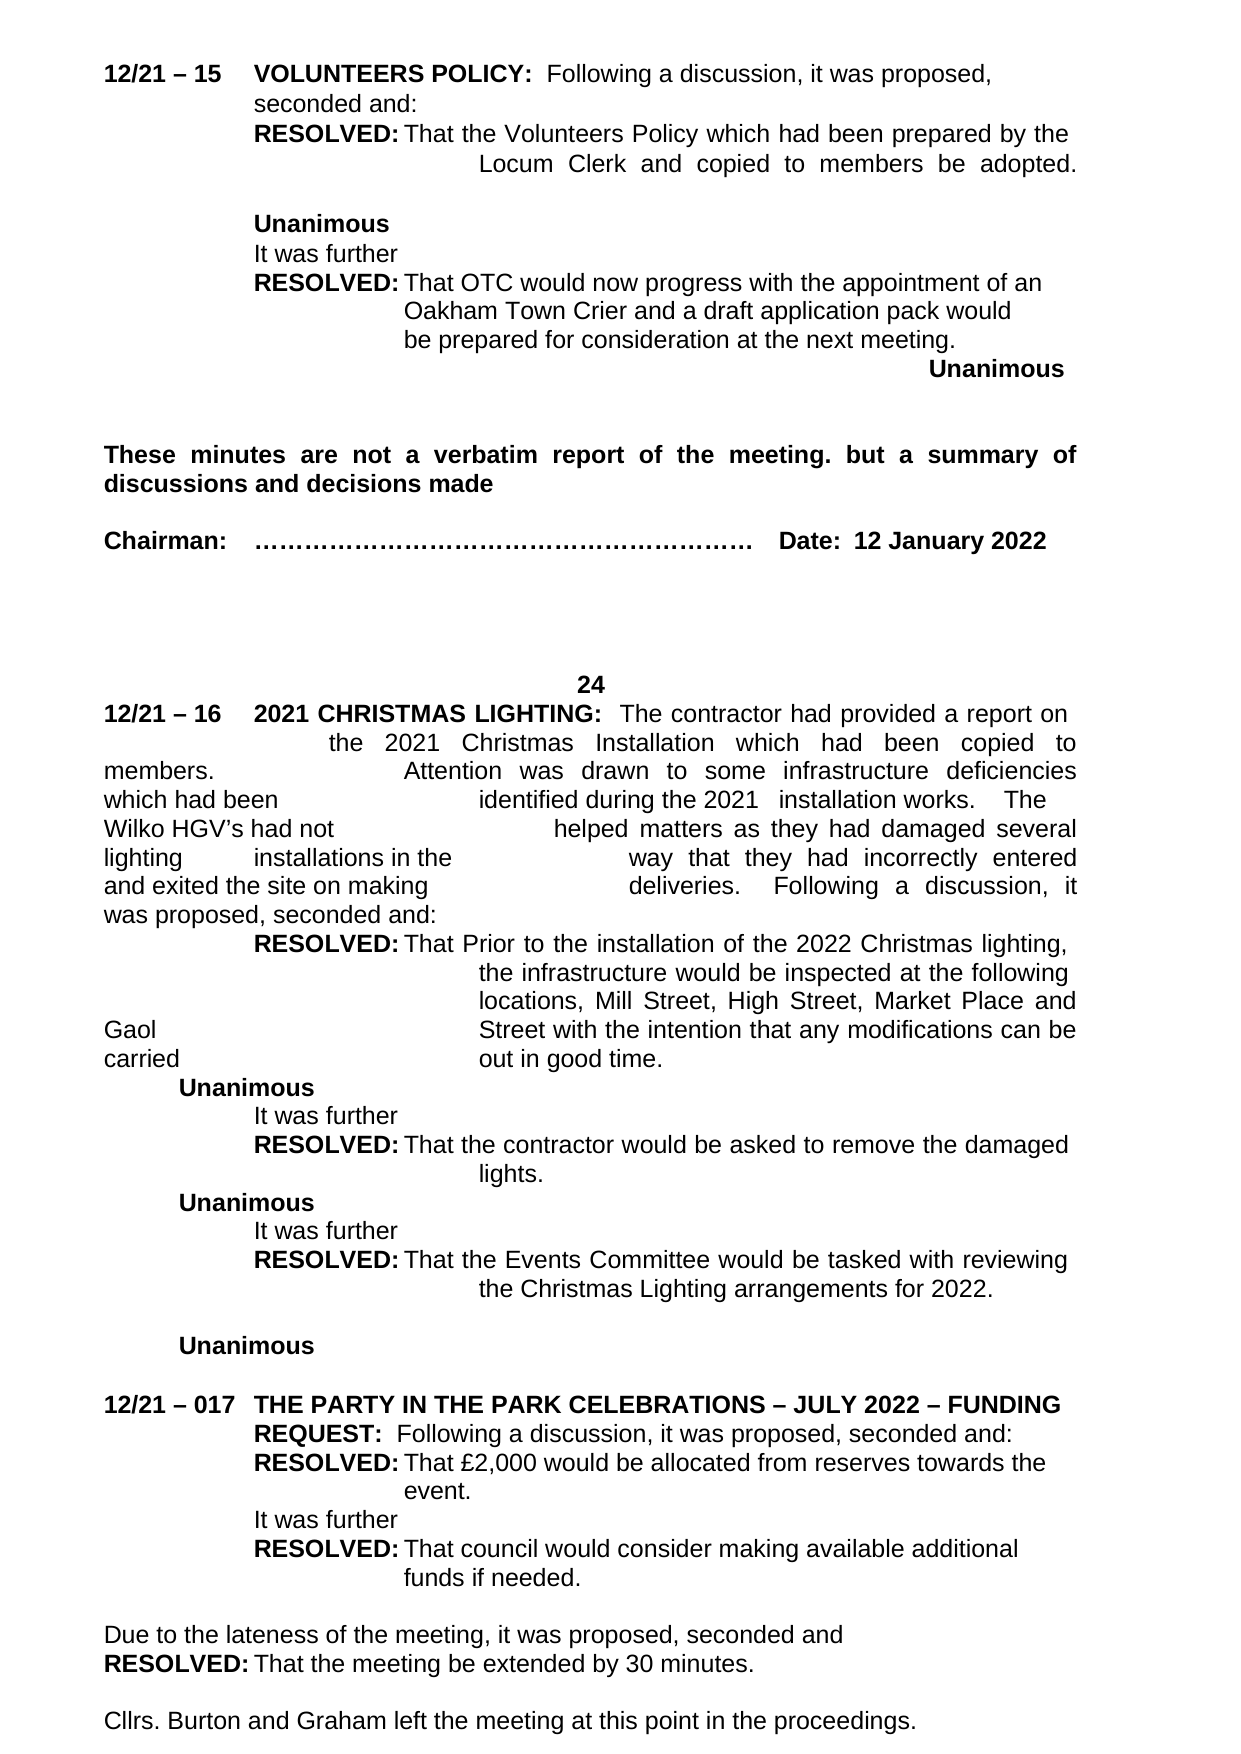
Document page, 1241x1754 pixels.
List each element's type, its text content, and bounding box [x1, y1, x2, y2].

text It was further [141, 1101, 1078, 1130]
text These minutes are not a verbatim report of the meeting. but a summary of discussions and decisions made [103, 440, 1078, 498]
text Due to the lateness of the meeting, it was proposed, seconded and [103, 1620, 1078, 1649]
text 12/21 – 15 VOLUNTEERS POLICY: Following a discussion, it was proposed, seconded and: [103, 59, 1078, 118]
text Cllrs. Burton and Graham left the meeting at this point in the proceedings. [103, 1706, 1078, 1735]
text RESOLVED: That council would consider making available additional funds if needed. [103, 1534, 1078, 1591]
text 12/21 – 017 THE PARTY IN THE PARK CELEBRATIONS – JULY 2022 – FUNDING REQUEST: Following a discussion, it was proposed, seconded and: [103, 1390, 1078, 1447]
text RESOLVED: That the contractor would be asked to remove the damaged lights. Unanimous [141, 1130, 1078, 1216]
text RESOLVED: That OTC would now progress with the appointment of an Oakham Town Crier and a draft application pack would be prepared for consideration at the next meeting. Unanimous [103, 268, 1078, 383]
text RESOLVED: That the Events Committee would be tasked with reviewing the Christmas Lighting arrangements for 2022. Unanimous [141, 1245, 1078, 1360]
text 12/21 – 16 2021 CHRISTMAS LIGHTING: The contractor had provided a report on the 2021 Christmas Installation which had been copied to members. Attention was drawn to some infrastructure deficiencies which had been identified during the 2021 installation works. The Wilko HGV’s had not helped matters as they had damaged several lighting installations in the way that they had incorrectly entered and exited the site on making deliveries. Following a discussion, it was proposed, seconded and: [103, 699, 1078, 929]
text RESOLVED: That the Volunteers Policy which had been prepared by the Locum Clerk and copied to members be adopted. Unanimous [216, 119, 1078, 238]
text RESOLVED: That the meeting be extended by 30 minutes. [103, 1649, 1078, 1677]
text It was further [141, 1216, 1078, 1245]
text RESOLVED: That Prior to the installation of the 2022 Christmas lighting, the infrastructure would be inspected at the following locations, Mill Street, High Street, Market Place and Gaol Street with the intention that any modifications can be carried out in good time. Unanimous [103, 929, 1078, 1101]
text It was further [103, 1505, 1078, 1534]
text 24 [103, 670, 1078, 699]
text It was further [103, 239, 1078, 268]
text Chairman: …………………………………………………… Date: 12 January 2022 [103, 526, 1078, 555]
text RESOLVED: That £2,000 would be allocated from reserves towards the event. [103, 1447, 1078, 1505]
